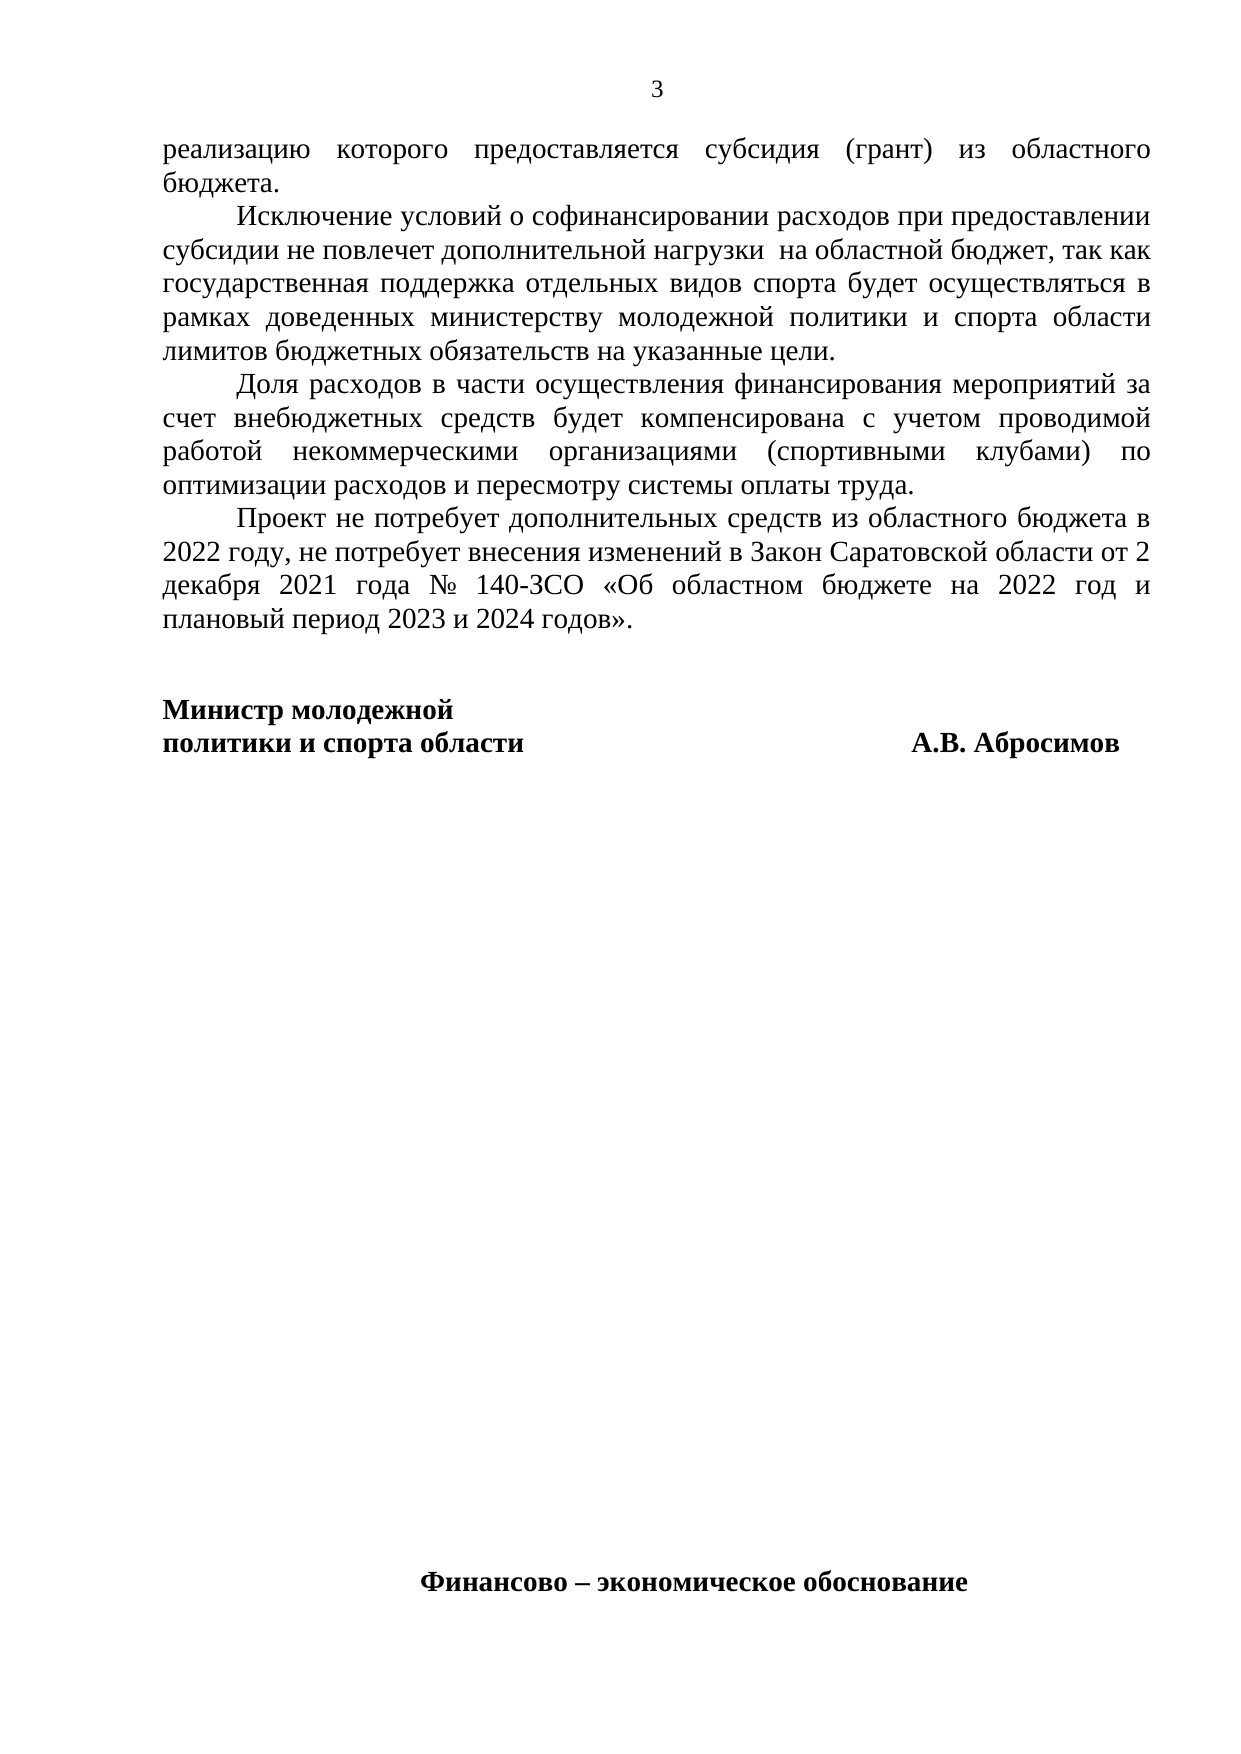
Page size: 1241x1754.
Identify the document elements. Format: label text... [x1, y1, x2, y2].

text Финансово – экономическое обоснование [162, 1564, 1152, 1598]
text Министр молодежной [162, 692, 1152, 726]
text Исключение условий о софинансировании расходов при предоставлении субсидии не повлечет дополнительной нагрузки на областной бюджет, так как государственная поддержка отдельных видов спорта будет осуществляться в рамках доведенных министерству молодежной политики и спорта области лимитов бюджетных обязательств на указанные цели. [162, 198, 1152, 366]
text Проект не потребует дополнительных средств из областного бюджета в 2022 году, не потребует внесения изменений в Закон Саратовской области от 2 декабря 2021 года № 140-ЗСО «Об областном бюджете на 2022 год и плановый период 2023 и 2024 годов». [162, 500, 1152, 634]
text политики и спорта области А.В. Абросимов [162, 726, 1152, 759]
text Доля расходов в части осуществления финансирования мероприятий за счет внебюджетных средств будет компенсирована с учетом проводимой работой некоммерческими организациями (спортивными клубами) по оптимизации расходов и пересмотру системы оплаты труда. [162, 366, 1152, 500]
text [162, 131, 1152, 198]
